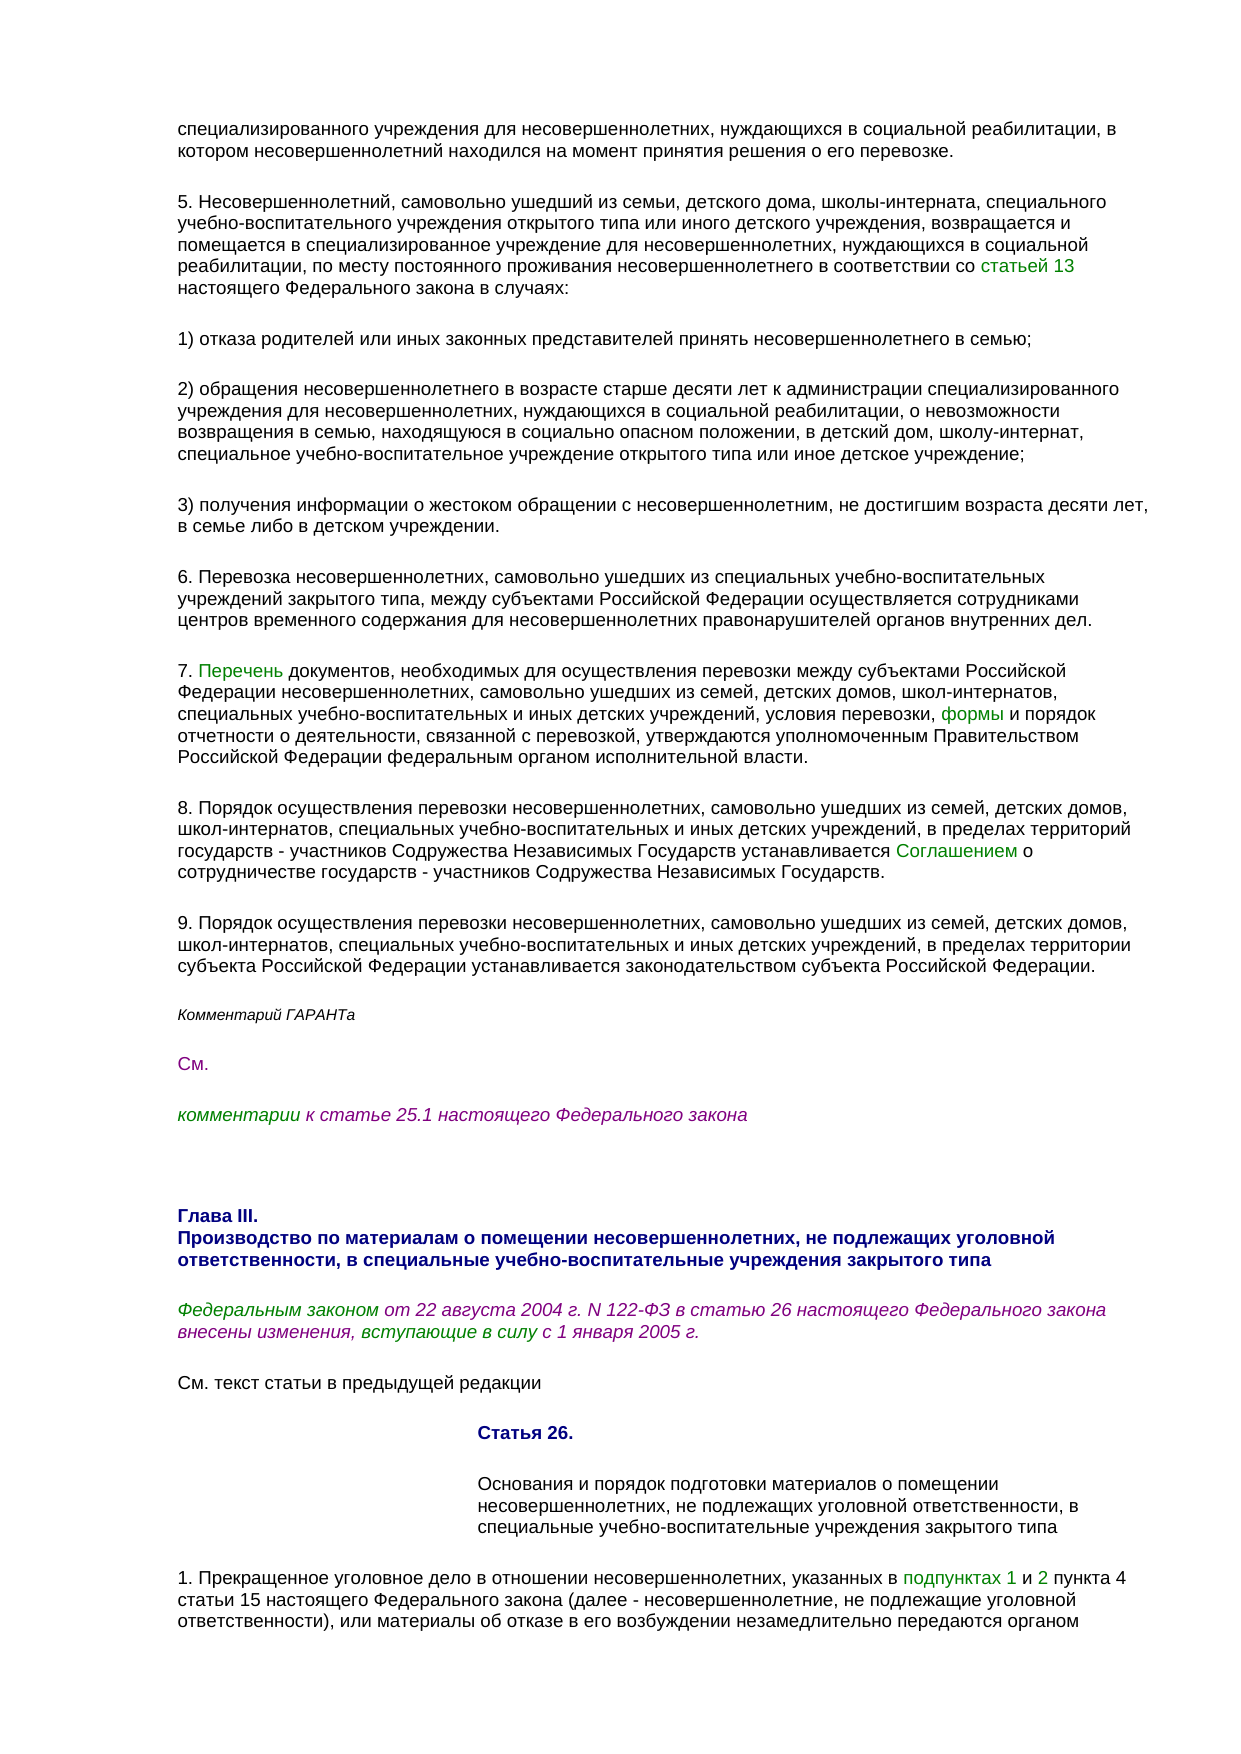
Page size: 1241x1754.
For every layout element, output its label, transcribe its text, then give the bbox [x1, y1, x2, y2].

text 1) отказа родителей или иных законных представителей принять несовершеннолетнего в семью; [177, 327, 1152, 349]
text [177, 118, 1152, 161]
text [177, 1567, 1152, 1631]
text 7. Перечень документов, необходимых для осуществления перевозки между субъектами Российской Федерации несовершеннолетних, самовольно ушедших из семей, детских домов, школ-интернатов, специальных учебно-воспитательных и иных детских учреждений, условия перевозки, формы и порядок отчетности о деятельности, связанной с перевозкой, утверждаются уполномоченным Правительством Российской Федерации федеральным органом исполнительной власти. [177, 660, 1152, 767]
text 2) обращения несовершеннолетнего в возрасте старше десяти лет к администрации специализированного учреждения для несовершеннолетних, нуждающихся в социальной реабилитации, о невозможности возвращения в семью, находящуюся в социально опасном положении, в детский дом, школу-интернат, специальное учебно-воспитательное учреждение открытого типа или иное детское учреждение; [177, 378, 1152, 464]
text Комментарий ГАРАНТа [177, 1006, 1152, 1024]
text Статья 26. [477, 1422, 1152, 1444]
text комментарии к статье 25.1 настоящего Федерального закона [177, 1104, 1152, 1125]
text Глава III. Производство по материалам о помещении несовершеннолетних, не подлежащих уголовной ответственности, в специальные учебно-воспитательные учреждения закрытого типа [177, 1205, 1152, 1270]
text См. [177, 1053, 1152, 1075]
text 9. Порядок осуществления перевозки несовершеннолетних, самовольно ушедших из семей, детских домов, школ-интернатов, специальных учебно-воспитательных и иных детских учреждений, в пределах территории субъекта Российской Федерации устанавливается законодательством субъекта Российской Федерации. [177, 912, 1152, 977]
text 5. Несовершеннолетний, самовольно ушедший из семьи, детского дома, школы-интерната, специального учебно-воспитательного учреждения открытого типа или иного детского учреждения, возвращается и помещается в специализированное учреждение для несовершеннолетних, нуждающихся в социальной реабилитации, по месту постоянного проживания несовершеннолетнего в соответствии со статьей 13 настоящего Федерального закона в случаях: [177, 190, 1152, 298]
text См. текст статьи в предыдущей редакции [177, 1371, 1152, 1393]
text 8. Порядок осуществления перевозки несовершеннолетних, самовольно ушедших из семей, детских домов, школ-интернатов, специальных учебно-воспитательных и иных детских учреждений, в пределах территорий государств - участников Содружества Независимых Государств устанавливается Соглашением о сотрудничестве государств - участников Содружества Независимых Государств. [177, 797, 1152, 883]
text Основания и порядок подготовки материалов о помещении несовершеннолетних, не подлежащих уголовной ответственности, в специальные учебно-воспитательные учреждения закрытого типа [477, 1473, 1152, 1538]
text Федеральным законом от 22 августа 2004 г. N 122-ФЗ в статью 26 настоящего Федерального закона внесены изменения, вступающие в силу с 1 января 2005 г. [177, 1299, 1152, 1342]
text 6. Перевозка несовершеннолетних, самовольно ушедших из специальных учебно-воспитательных учреждений закрытого типа, между субъектами Российской Федерации осуществляется сотрудниками центров временного содержания для несовершеннолетних правонарушителей органов внутренних дел. [177, 566, 1152, 631]
text 3) получения информации о жестоком обращении с несовершеннолетним, не достигшим возраста десяти лет, в семье либо в детском учреждении. [177, 493, 1152, 537]
